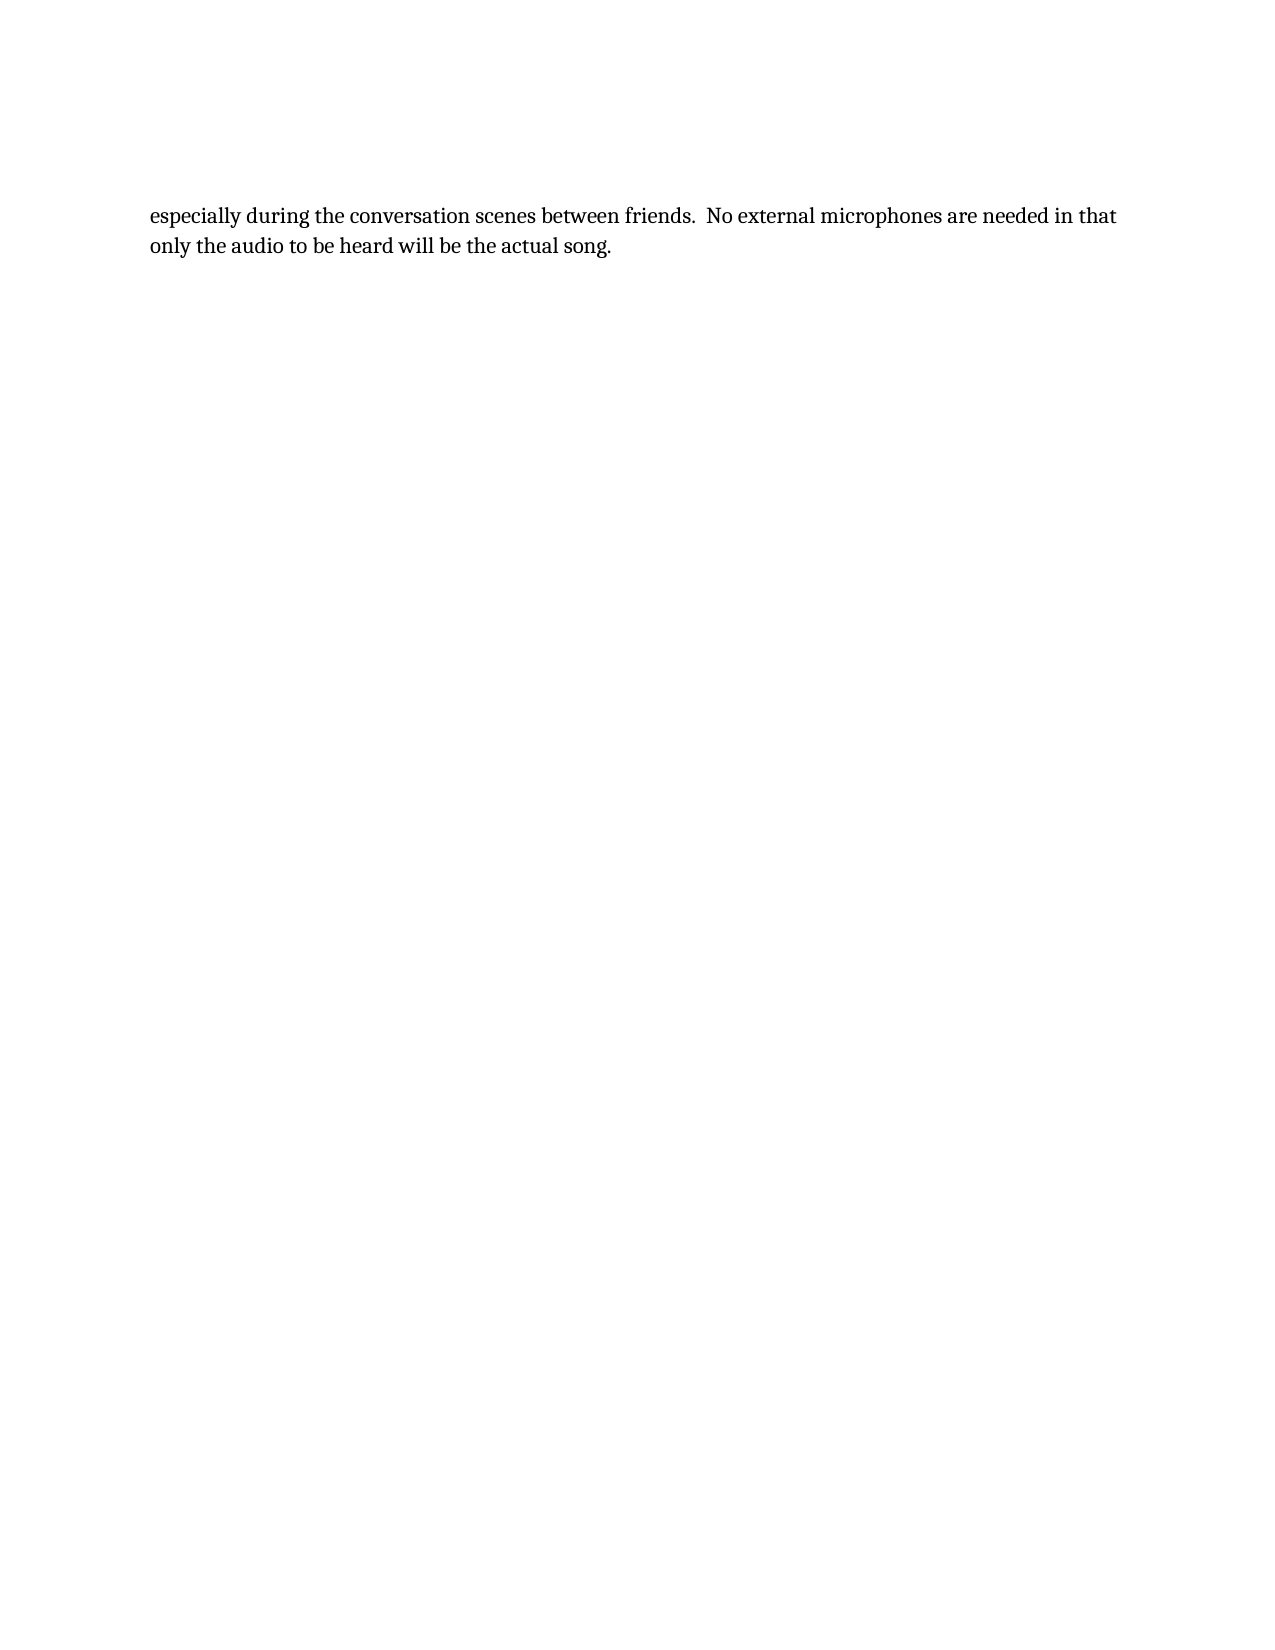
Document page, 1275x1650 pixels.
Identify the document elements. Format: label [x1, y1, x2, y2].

text [150, 203, 1125, 259]
